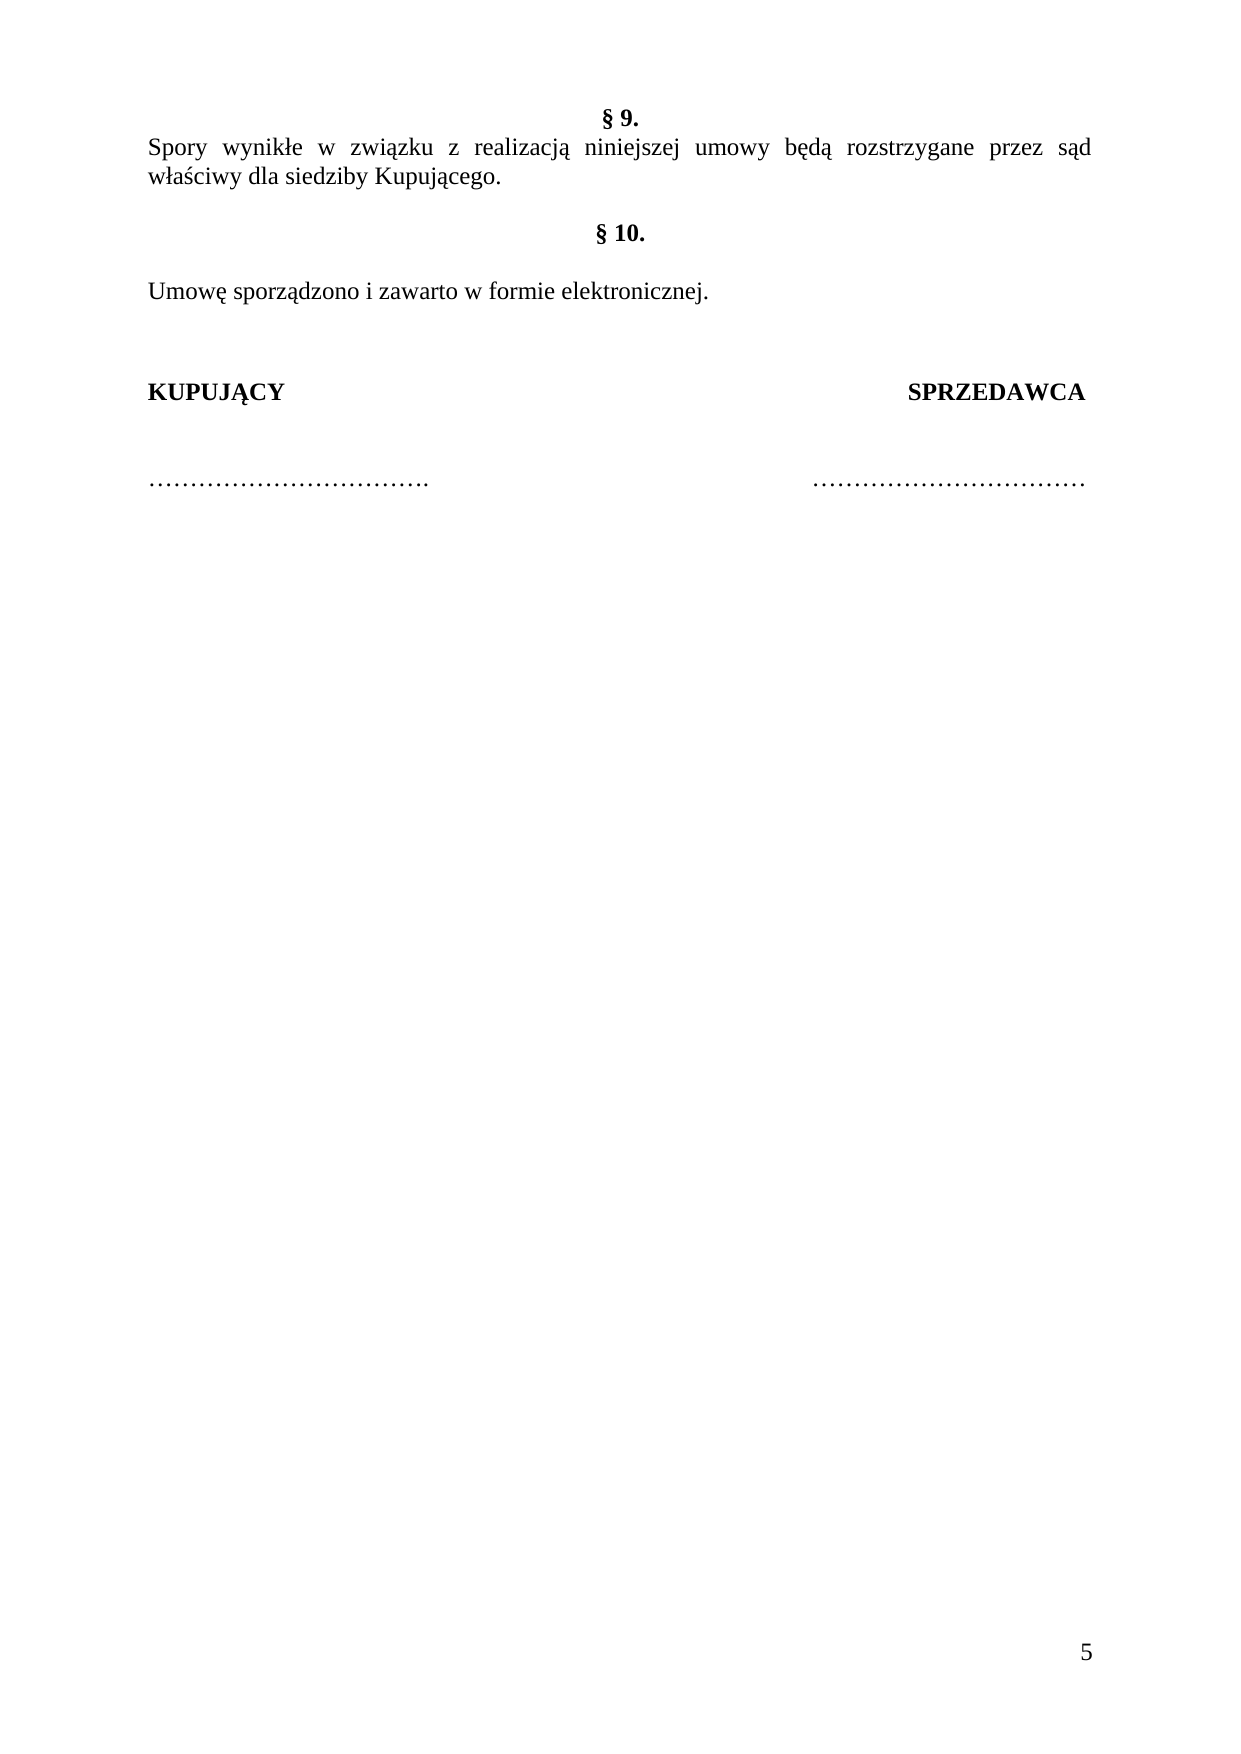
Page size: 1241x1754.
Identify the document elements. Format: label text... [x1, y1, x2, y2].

text KUPUJĄCY SPRZEDAWCA [148, 377, 1093, 405]
text § 9. [148, 103, 1093, 132]
text Umowę sporządzono i zawarto w formie elektronicznej. [148, 276, 1093, 305]
text Spory wynikłe w związku z realizacją niniejszej umowy będą rozstrzygane przez sąd właściwy dla siedziby Kupującego. [148, 132, 1093, 190]
text ……………………………. …………………………… [148, 463, 1093, 492]
text § 10. [148, 218, 1093, 247]
